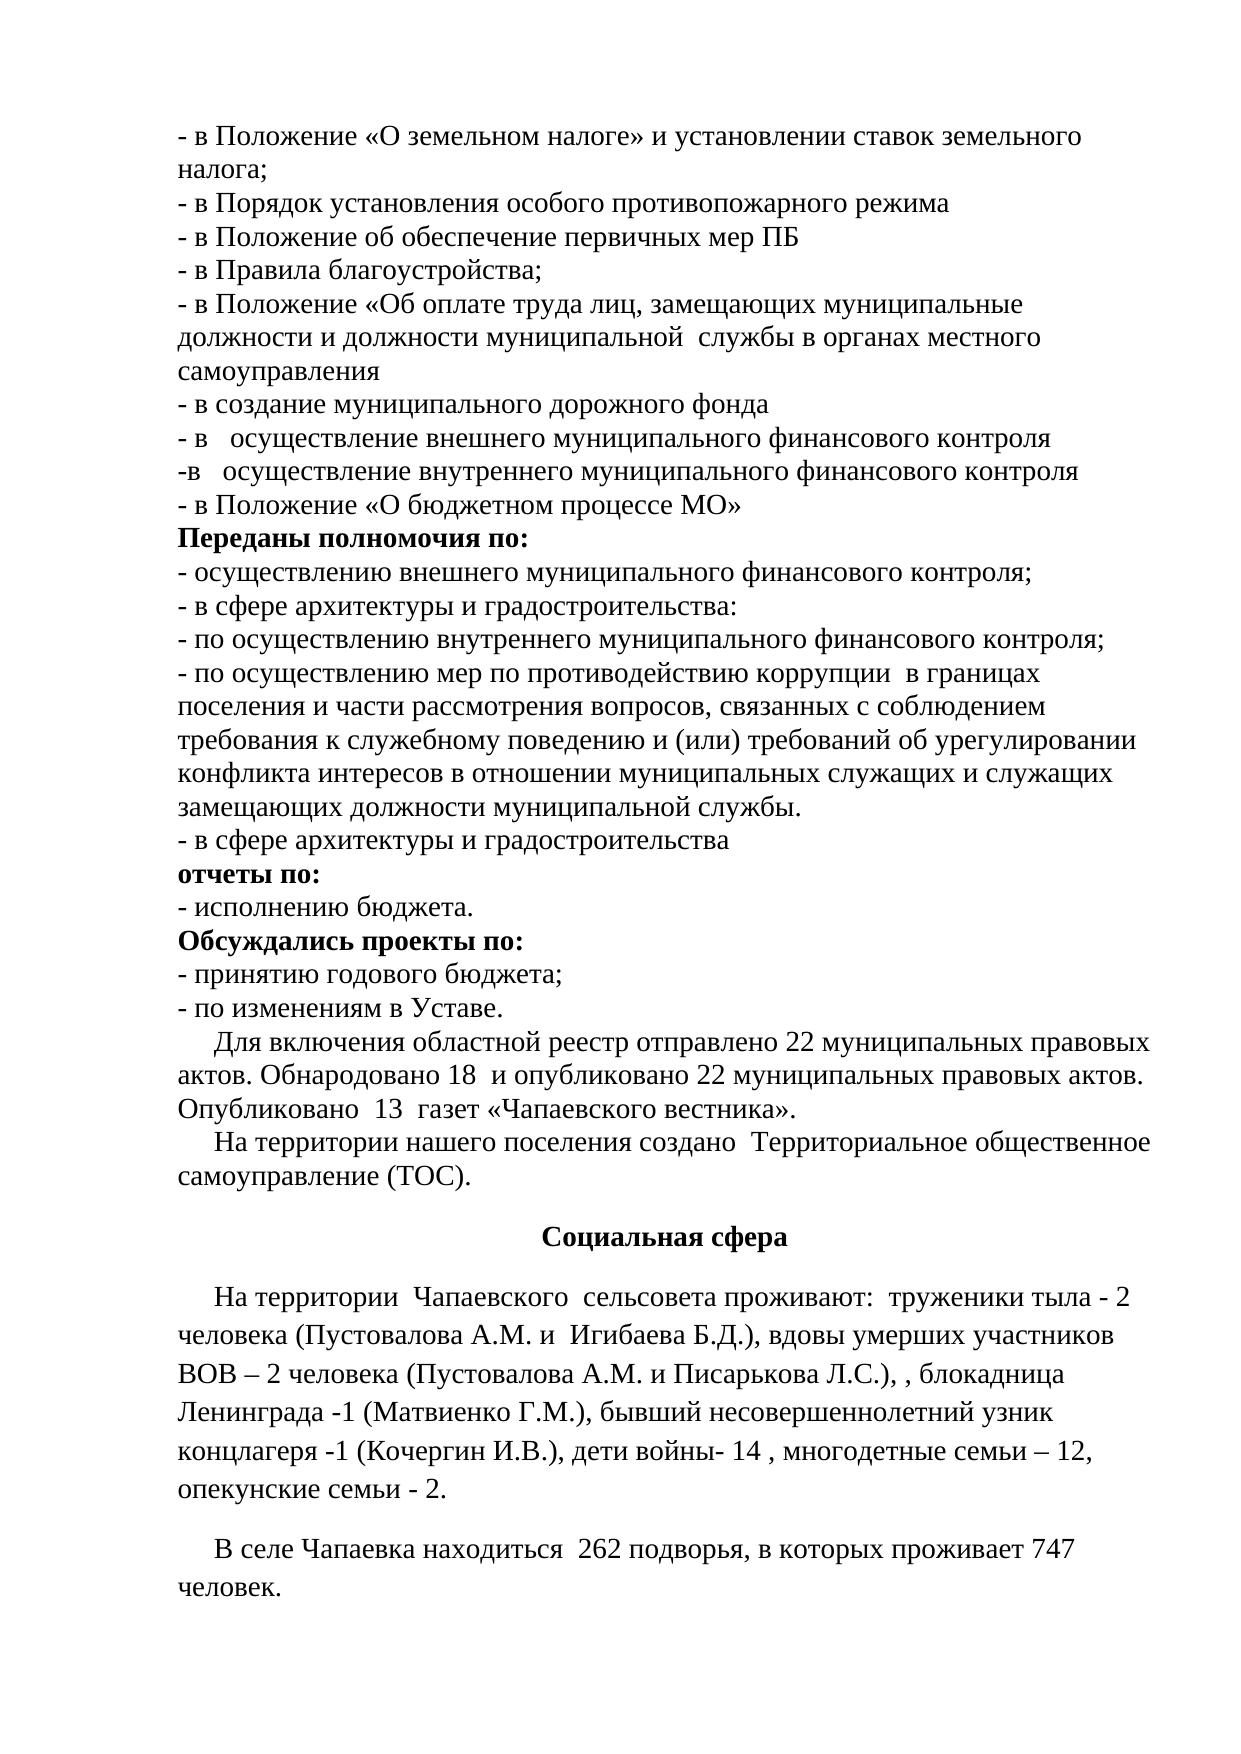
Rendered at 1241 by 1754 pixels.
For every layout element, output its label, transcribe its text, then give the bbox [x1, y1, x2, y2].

text - принятию годового бюджета; - по изменениям в Уставе. [177, 957, 1152, 1024]
text Для включения областной реестр отправлено 22 муниципальных правовых актов. Обнародовано 18 и опубликовано 22 муниципальных правовых актов. [177, 1024, 1152, 1091]
text На территории Чапаевского сельсовета проживают: труженики тыла - 2 человека (Пустовалова А.М. и Игибаева Б.Д.), вдовы умерших участников ВОВ – 2 человека (Пустовалова А.М. и Писарькова Л.С.), , блокадница Ленинграда -1 (Матвиенко Г.М.), бывший несовершеннолетний узник концлагеря -1 (Кочергин И.В.), дети войны- 14 , многодетные семьи – 12, опекунские семьи - 2. [177, 1279, 1152, 1505]
text - в Порядок установления особого противопожарного режима [177, 185, 1152, 219]
text В селе Чапаевка находиться 262 подворья, в которых проживает 747 человек. [177, 1531, 1152, 1603]
text - в сфере архитектуры и градостроительства: [177, 588, 1152, 621]
text Переданы полномочия по: [177, 521, 1152, 554]
text - в Положение «О бюджетном процессе МО» [177, 487, 1152, 521]
text Социальная сфера [177, 1219, 1152, 1253]
text - по осуществлению внутреннего муниципального финансового контроля; [177, 621, 1152, 655]
text - в Положение «Об оплате труда лиц, замещающих муниципальные должности и должности муниципальной службы в органах местного самоуправления [177, 286, 1152, 386]
text - в сфере архитектуры и градостроительства [177, 822, 1152, 856]
text - в Правила благоустройства; [177, 252, 1152, 286]
text -в осуществление внутреннего муниципального финансового контроля [177, 453, 1152, 487]
text - по осуществлению мер по противодействию коррупции в границах поселения и части рассмотрения вопросов, связанных с соблюдением требования к служебному поведению и (или) требований об урегулировании конфликта интересов в отношении муниципальных служащих и служащих замещающих должности муниципальной службы. [177, 655, 1152, 822]
text - осуществлению внешнего муниципального финансового контроля; [177, 554, 1152, 588]
text - исполнению бюджета. [177, 889, 1152, 923]
text - в создание муниципального дорожного фонда [177, 386, 1152, 420]
text - в Положение «О земельном налоге» и установлении ставок земельного налога; [177, 118, 1152, 185]
text - в осуществление внешнего муниципального финансового контроля [177, 420, 1152, 453]
text На территории нашего поселения создано Территориальное общественное самоуправление (ТОС). [177, 1124, 1152, 1191]
text отчеты по: [177, 856, 1152, 889]
text Опубликовано 13 газет «Чапаевского вестника». [177, 1091, 1152, 1124]
text - в Положение об обеспечение первичных мер ПБ [177, 219, 1152, 252]
text Обсуждались проекты по: [177, 923, 1152, 957]
